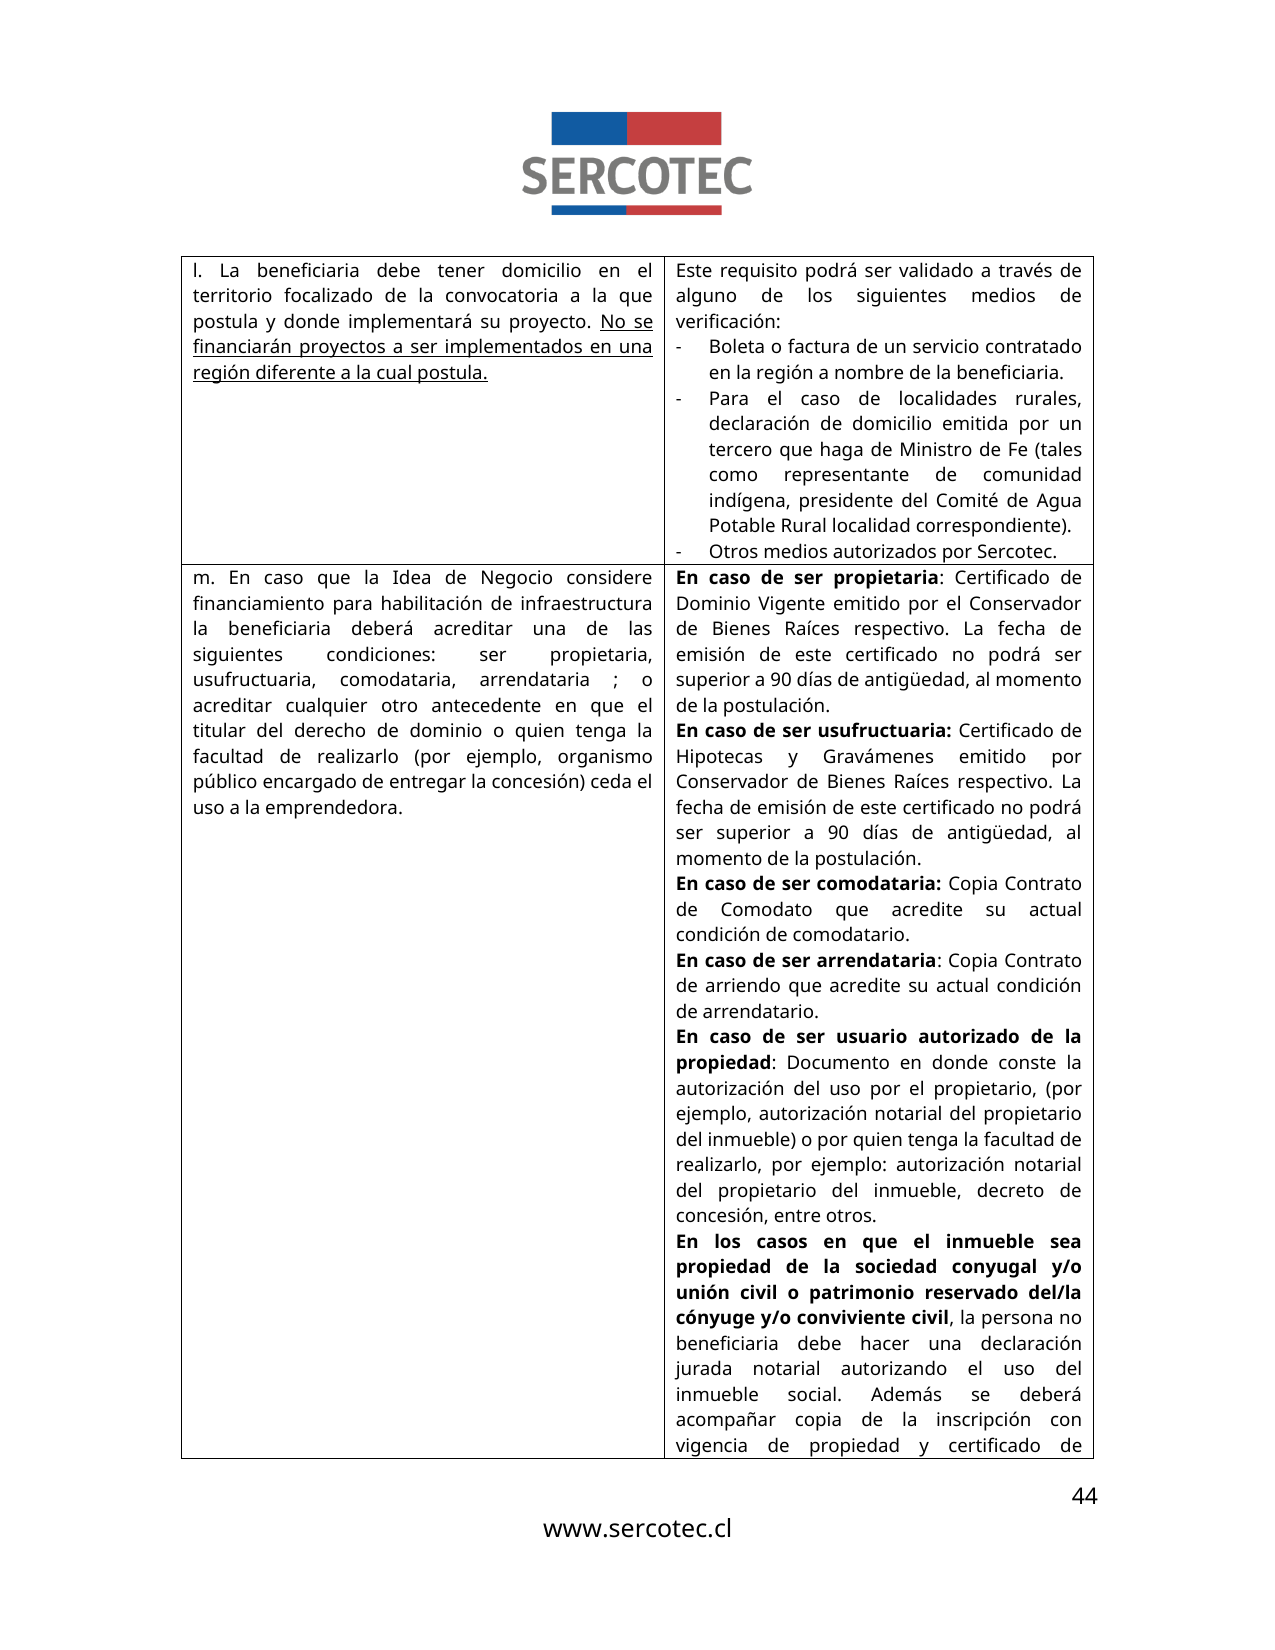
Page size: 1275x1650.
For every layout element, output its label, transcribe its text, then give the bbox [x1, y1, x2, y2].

table_cell l. La beneficiaria debe tener domicilio en el territorio focalizado de la convocatoria a la que postula y donde implementará su proyecto. No se financiarán proyectos a ser implementados en una región diferente a la cual postula. [182, 257, 664, 563]
table_cell Este requisito podrá ser validado a través de alguno de los siguientes medios de verificación: Boleta o factura de un servicio contratado en la región a nombre de la beneficiaria. Para el caso de localidades rurales, declaración de domicilio emitida por un tercero que haga de Ministro de Fe (tales como representante de comunidad indígena, presidente del Comité de Agua Potable Rural localidad correspondiente). Otros medios autorizados por Sercotec. [665, 257, 1093, 563]
picture [512, 105, 763, 225]
